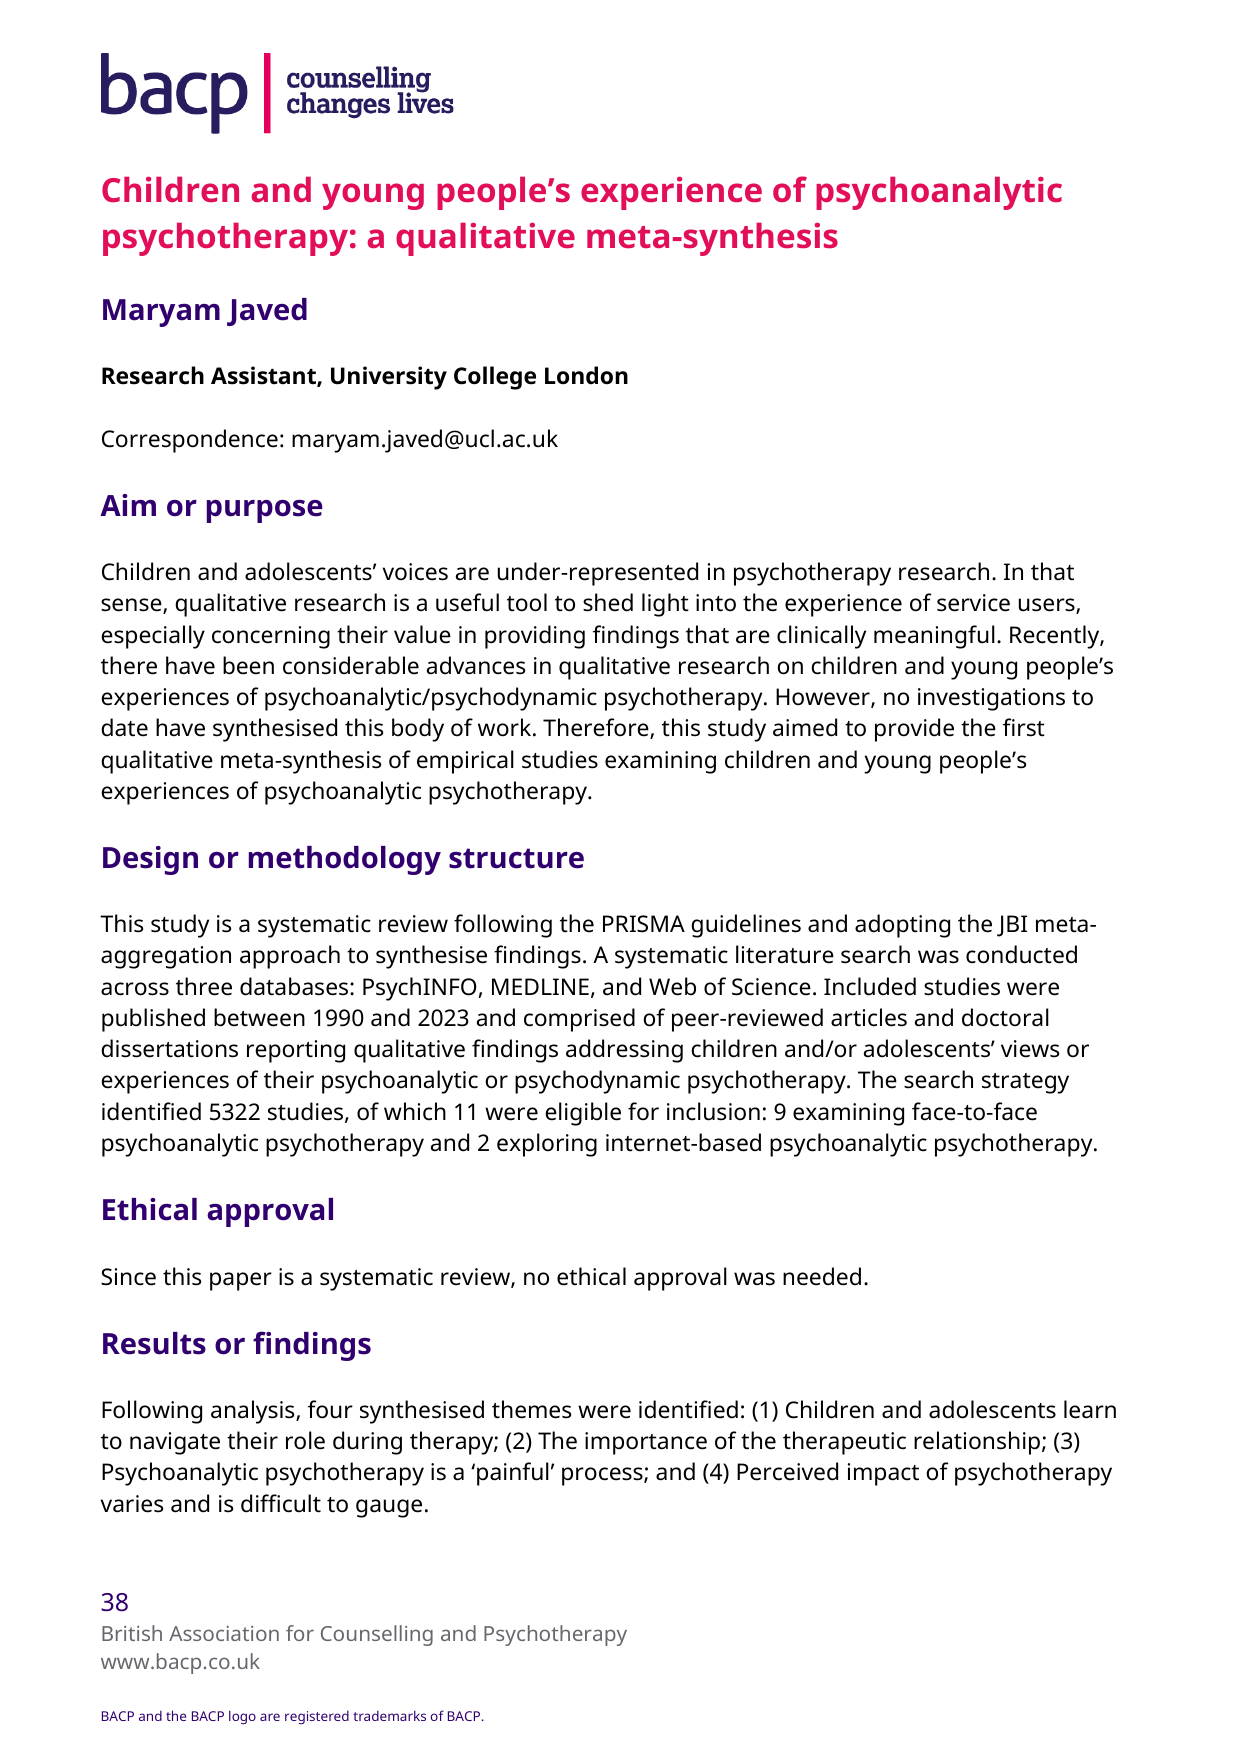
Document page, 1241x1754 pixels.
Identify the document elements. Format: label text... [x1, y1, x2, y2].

text Results or findings [100, 1323, 1119, 1363]
text Children and adolescents’ voices are under-represented in psychotherapy research. In that sense, qualitative research is a useful tool to shed light into the experience of service users, especially concerning their value in providing findings that are clinically meaningful. Recently, there have been considerable advances in qualitative research on children and young people’s experiences of psychoanalytic/psychodynamic psychotherapy. However, no investigations to date have synthesised this body of work. Therefore, this study aimed to provide the first qualitative meta-synthesis of empirical studies examining children and young people’s experiences of psychoanalytic psychotherapy. [100, 556, 1119, 806]
text Following analysis, four synthesised themes were identified: (1) Children and adolescents learn to navigate their role during therapy; (2) The importance of the therapeutic relationship; (3) Psychoanalytic psychotherapy is a ‘painful’ process; and (4) Perceived impact of psychotherapy varies and is difficult to gauge. [100, 1394, 1119, 1519]
text Since this paper is a systematic review, no ethical approval was needed. [100, 1260, 1119, 1292]
picture [100, 53, 454, 136]
subtitle Design or methodology structure [100, 837, 1119, 877]
text This study is a systematic review following the PRISMA guidelines and adopting the JBI meta-aggregation approach to synthesise findings. A systematic literature search was conducted across three databases: PsychINFO, MEDLINE, and Web of Science. Included studies were published between 1990 and 2023 and comprised of peer-reviewed articles and doctoral dissertations reporting qualitative findings addressing children and/or adolescents’ views or experiences of their psychoanalytic or psychodynamic psychotherapy. The search strategy identified 5322 studies, of which 11 were eligible for inclusion: 9 examining face-to-face psychoanalytic psychotherapy and 2 exploring internet-based psychoanalytic psychotherapy. [100, 908, 1119, 1158]
subtitle Maryam Javed [100, 289, 1119, 329]
subtitle Children and young people’s experience of psychoanalytic psychotherapy: a qualitative meta-synthesis [100, 167, 1119, 258]
text Correspondence: maryam.javed@ucl.ac.uk [100, 423, 1119, 454]
text Research Assistant, University College London [100, 360, 1119, 391]
text Ethical approval [100, 1189, 1119, 1229]
subtitle Aim or purpose [100, 485, 1119, 525]
